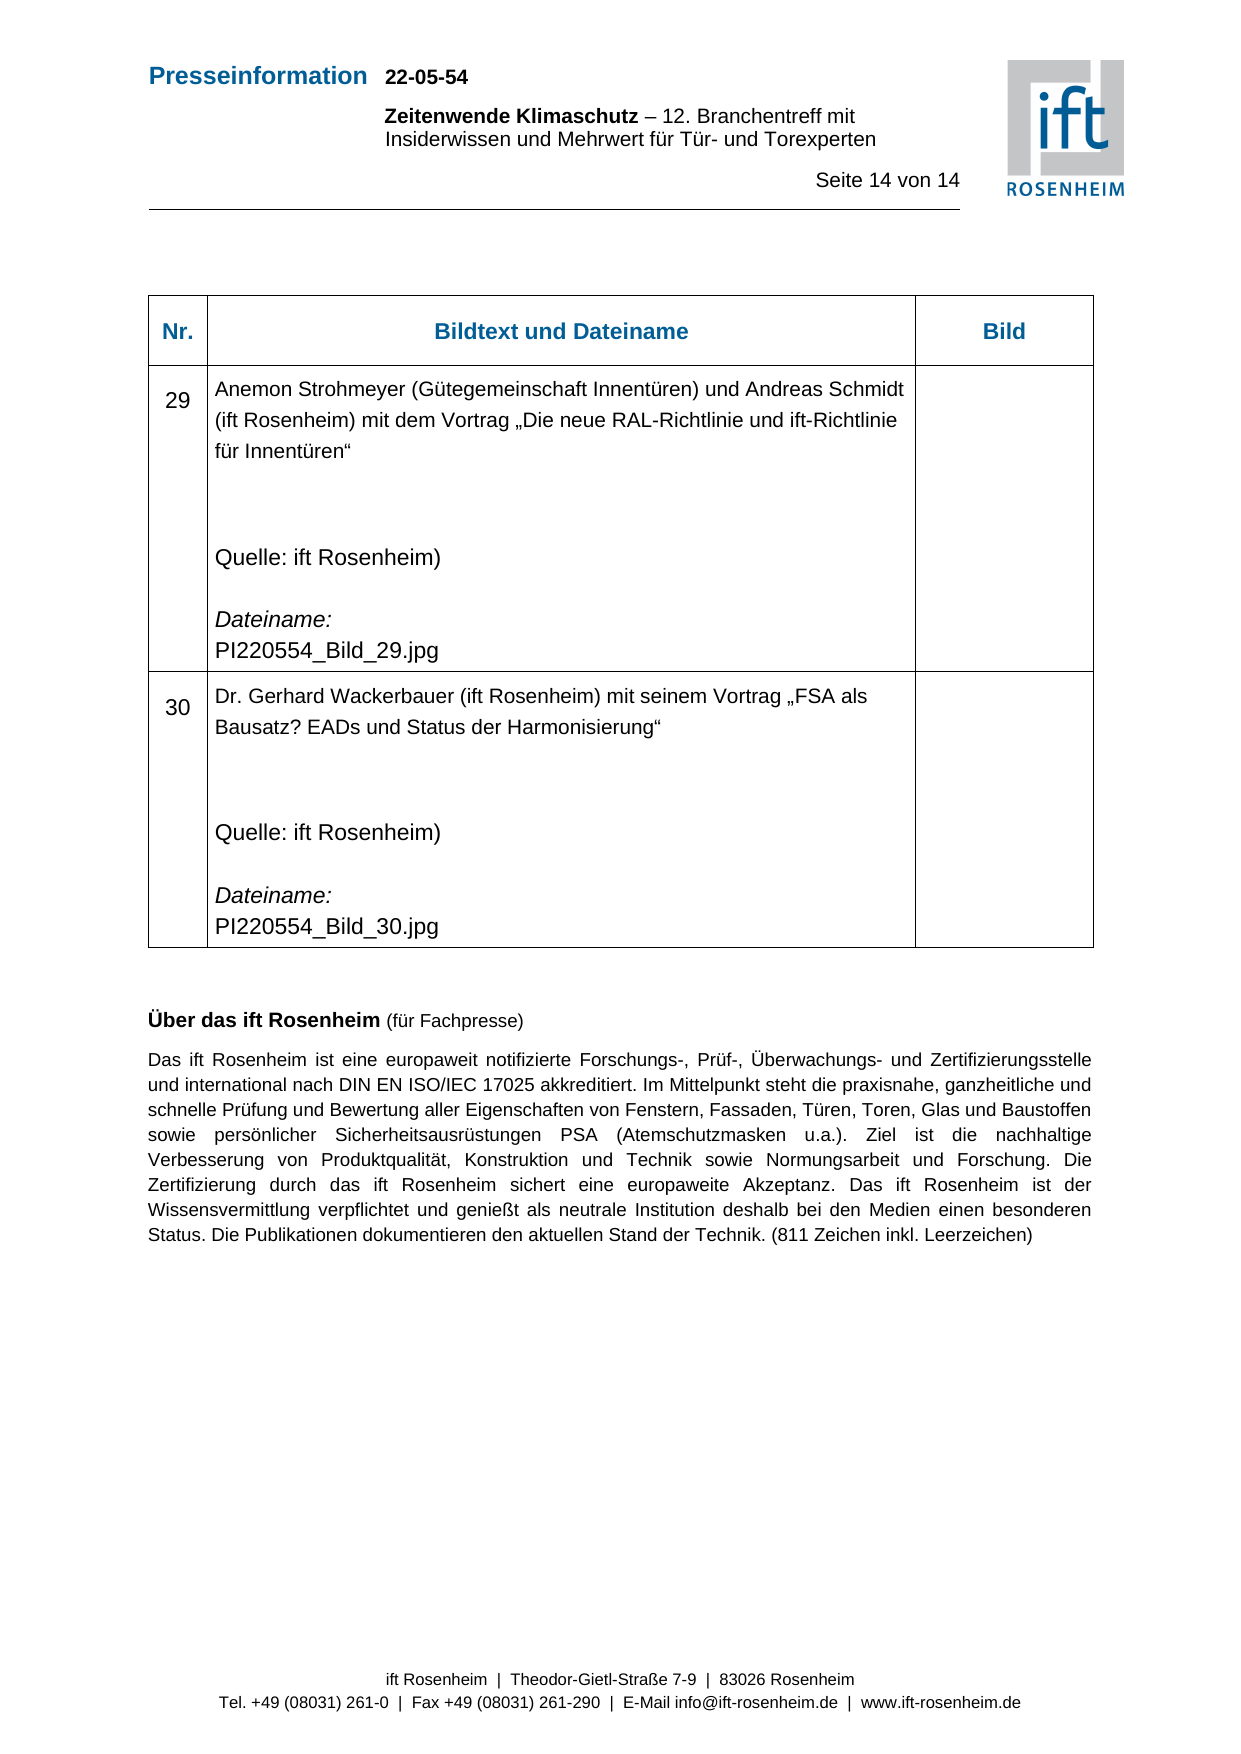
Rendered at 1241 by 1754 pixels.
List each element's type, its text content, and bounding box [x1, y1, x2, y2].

table_header Nr. [149, 296, 207, 364]
table_header Bildtext und Dateiname [208, 296, 915, 364]
table_cell [916, 366, 1093, 671]
text Über das ift Rosenheim (für Fachpresse) [148, 1003, 1099, 1034]
table_cell 29 [149, 366, 207, 671]
table_cell Dr. Gerhard Wackerbauer (ift Rosenheim) mit seinem Vortrag „FSA als Bausatz? EADs und Status der Harmonisierung“ Quelle: ift Rosenheim) Dateiname: PI220554_Bild_30.jpg [208, 672, 915, 947]
picture [1007, 60, 1124, 196]
text Das ift Rosenheim ist eine europaweit notifizierte Forschungs-, Prüf-, Überwachungs- und Zertifizierungsstelle und international nach DIN EN ISO/IEC 17025 akkreditiert. Im Mittelpunkt steht die praxisnahe, ganzheitliche und schnelle Prüfung und Bewertung aller Eigenschaften von Fenstern, Fassaden, Türen, Toren, Glas und Baustoffen sowie persönlicher Sicherheitsausrüstungen PSA (Atemschutzmasken u.a.). Ziel ist die nachhaltige Verbesserung von Produktqualität, Konstruktion und Technik sowie Normungsarbeit und Forschung. Die Zertifizierung durch das ift Rosenheim sichert eine europaweite Akzeptanz. Das ift Rosenheim ist der Wissensvermittlung verpflichtet und genießt als neutrale Institution deshalb bei den Medien einen besonderen Status. Die Publikationen dokumentieren den aktuellen Stand der Technik. (811 Zeichen inkl. Leerzeichen) [148, 1047, 1092, 1247]
table_cell 30 [149, 672, 207, 947]
table_cell [916, 672, 1093, 947]
table_cell Anemon Strohmeyer (Gütegemeinschaft Innentüren) und Andreas Schmidt (ift Rosenheim) mit dem Vortrag „Die neue RAL-Richtlinie und ift-Richtlinie für Innentüren“ Quelle: ift Rosenheim) Dateiname: PI220554_Bild_29.jpg [208, 366, 915, 671]
table_header Bild [916, 296, 1093, 364]
